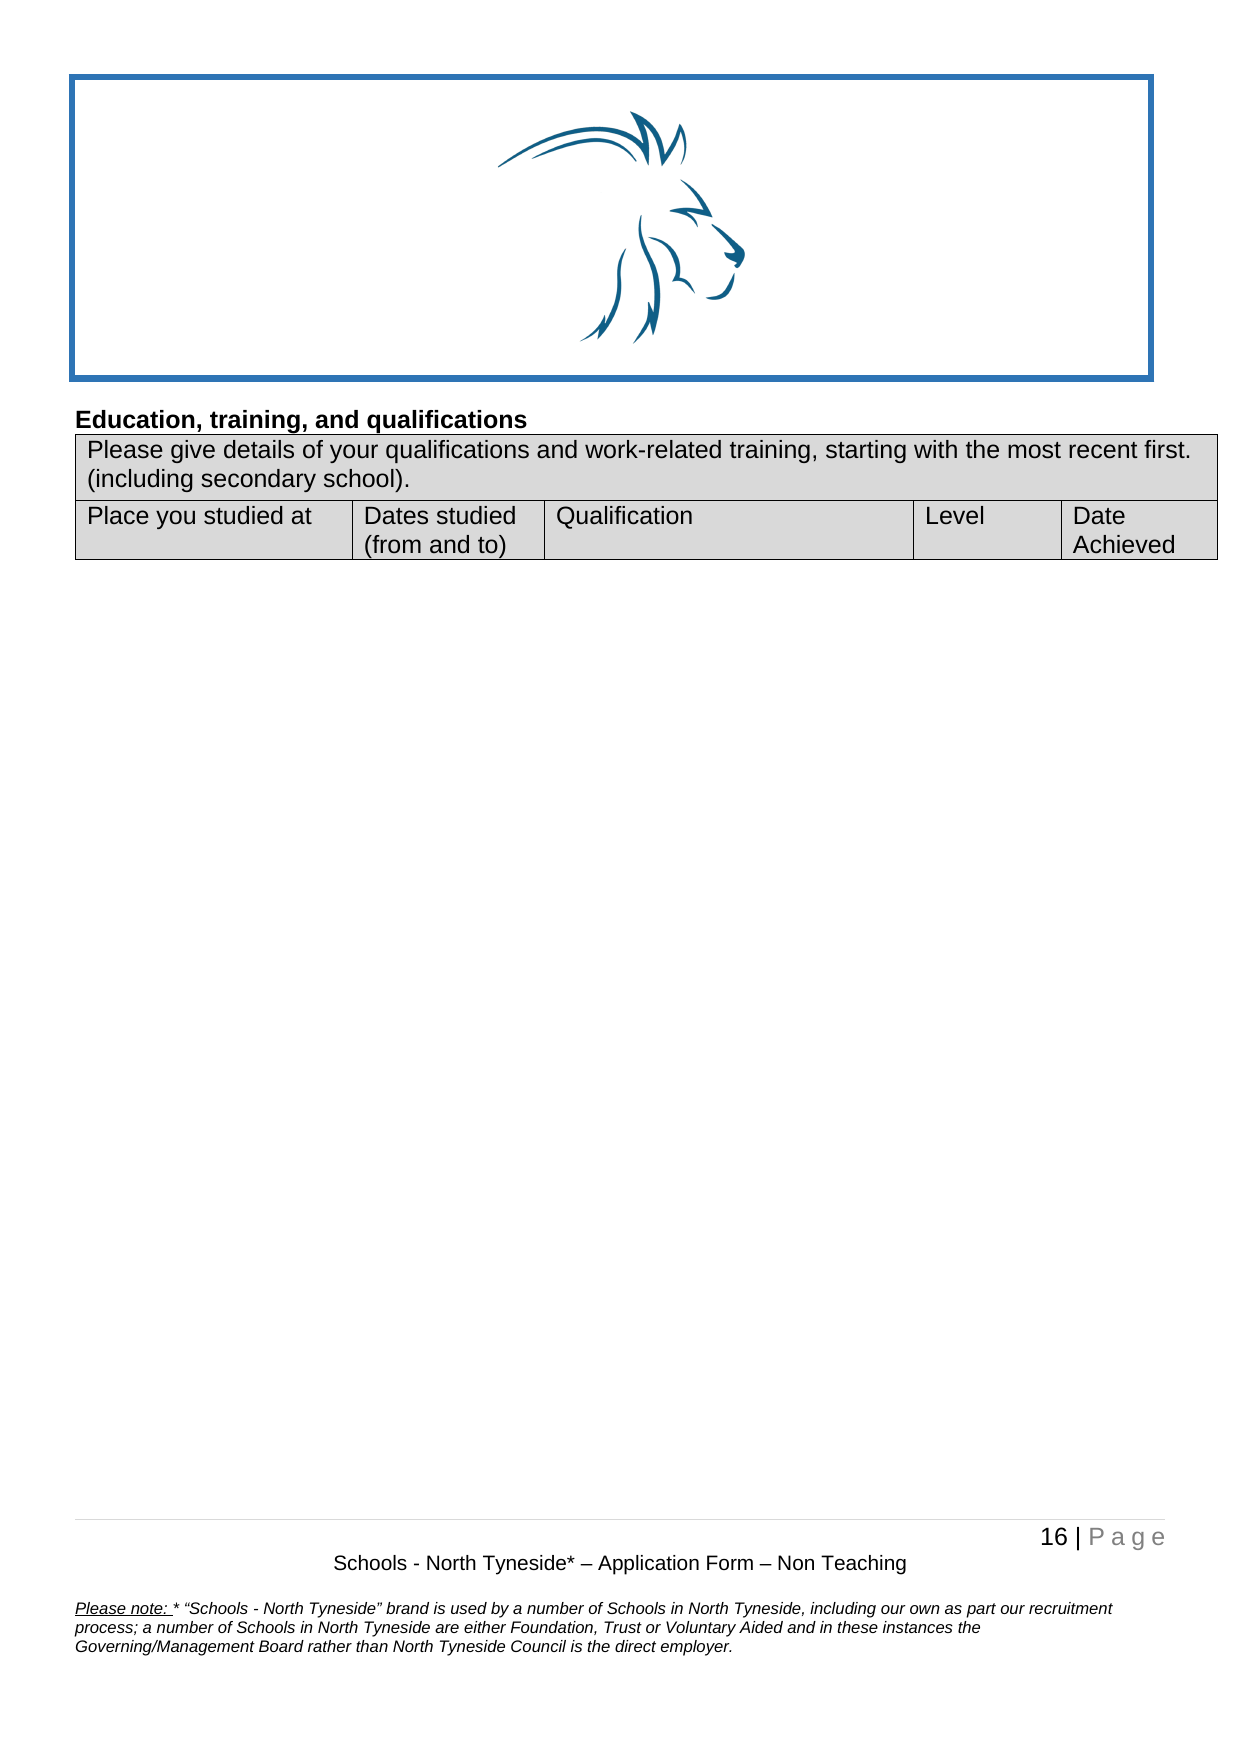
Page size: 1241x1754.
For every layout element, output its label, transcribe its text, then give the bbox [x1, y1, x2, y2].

table_cell Place you studied at [76, 501, 352, 559]
table_cell Date Achieved [1062, 501, 1217, 559]
picture [497, 111, 745, 344]
table_cell Level [914, 501, 1061, 559]
table_cell Qualification [545, 501, 913, 559]
table_header Please give details of your qualifications and work-related training, starting with the most recent first. (including secondary school). [76, 435, 1217, 500]
text Education, training, and qualifications [75, 406, 1165, 434]
table_cell Dates studied (from and to) [353, 501, 544, 559]
